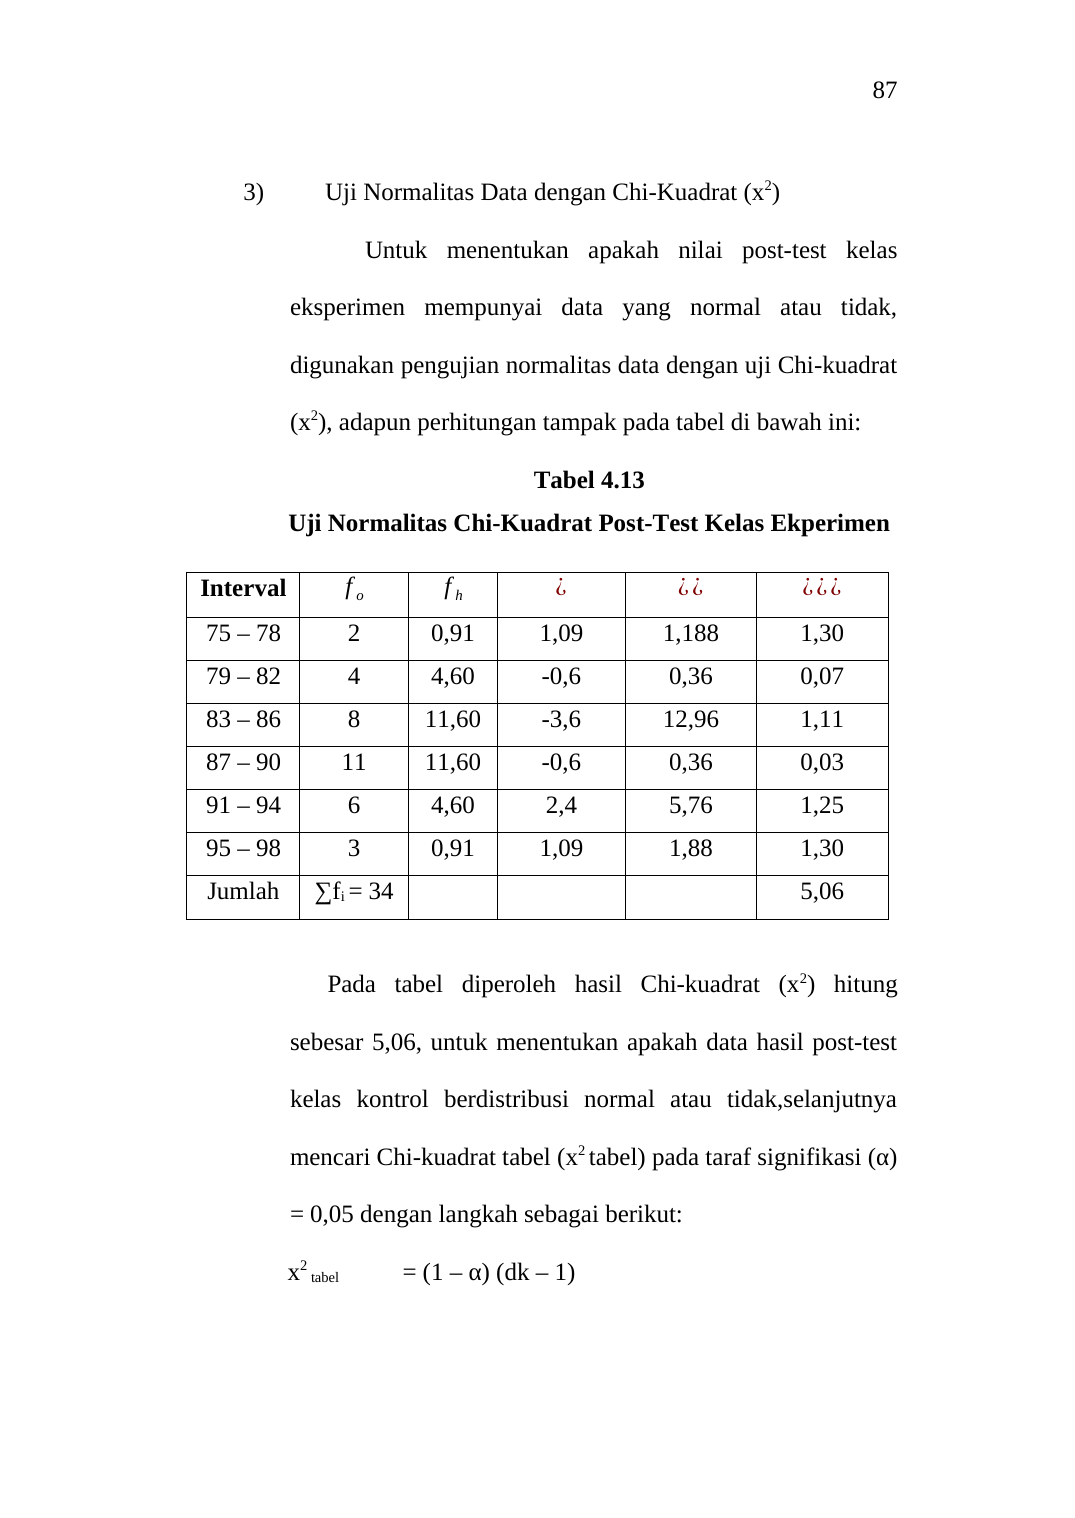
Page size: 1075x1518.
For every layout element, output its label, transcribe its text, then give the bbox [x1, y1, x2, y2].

table_cell 0,36 [626, 661, 756, 703]
table_cell Jumlah [187, 876, 299, 919]
table_cell 0,91 [409, 833, 497, 875]
table_cell 4 [300, 661, 408, 703]
table_cell -0,6 [498, 661, 625, 703]
list Uji Normalitas Data dengan Chi-Kuadrat (x2) [243, 177, 898, 206]
list Tabel 4.13 [281, 465, 898, 493]
list Uji Normalitas Chi-Kuadrat Post-Test Kelas Ekperimen [281, 508, 898, 537]
table_cell 1,09 [498, 833, 625, 875]
table_cell 12,96 [626, 704, 756, 746]
table_header [498, 573, 625, 617]
table_header [626, 573, 756, 617]
table_cell -0,6 [498, 747, 625, 789]
table_header [300, 573, 408, 617]
table_cell 0,91 [409, 618, 497, 660]
table_cell 0,03 [757, 747, 888, 789]
table_cell 5,76 [626, 790, 756, 832]
table_cell 11,60 [409, 704, 497, 746]
table_cell 75 – 78 [187, 618, 299, 660]
table_cell 1,25 [757, 790, 888, 832]
list Untuk menentukan apakah nilai post-test kelas eksperimen mempunyai data yang normal atau tidak, digunakan pengujian normalitas data dengan uji Chi-kuadrat (x2), adapun perhitungan tampak pada tabel di bawah ini: [290, 235, 898, 436]
list Pada tabel diperoleh hasil Chi-kuadrat (x2) hitung sebesar 5,06, untuk menentukan apakah data hasil post-test kelas kontrol berdistribusi normal atau tidak,selanjutnya mencari Chi-kuadrat tabel (x2 tabel) pada taraf signifikasi (α) = 0,05 dengan langkah sebagai berikut: [290, 969, 898, 1228]
table_cell 5,06 [757, 876, 888, 919]
table_cell 1,11 [757, 704, 888, 746]
table_cell 79 – 82 [187, 661, 299, 703]
table_cell 4,60 [409, 790, 497, 832]
table_cell 8 [300, 704, 408, 746]
table_cell 11 [300, 747, 408, 789]
table_cell 11,60 [409, 747, 497, 789]
table_header Interval [187, 573, 299, 617]
table_cell 91 – 94 [187, 790, 299, 832]
table_cell 83 – 86 [187, 704, 299, 746]
table_cell 1,30 [757, 833, 888, 875]
table_cell 87 – 90 [187, 747, 299, 789]
table_cell 6 [300, 790, 408, 832]
table_cell 1,188 [626, 618, 756, 660]
table_cell -3,6 [498, 704, 625, 746]
table_cell 95 – 98 [187, 833, 299, 875]
table_cell 0,36 [626, 747, 756, 789]
table_cell [626, 876, 756, 919]
table_cell 3 [300, 833, 408, 875]
table_cell 1,09 [498, 618, 625, 660]
table_cell 2 [300, 618, 408, 660]
table_cell 4,60 [409, 661, 497, 703]
table_header [757, 573, 888, 617]
table_header [409, 573, 497, 617]
table_cell [409, 876, 497, 919]
table_cell [498, 876, 625, 919]
table_cell ∑fi = 34 [300, 876, 408, 919]
table_cell 2,4 [498, 790, 625, 832]
table_cell 1,88 [626, 833, 756, 875]
table_cell 0,07 [757, 661, 888, 703]
table_cell 1,30 [757, 618, 888, 660]
list x2 tabel = (1 – α) (dk – 1) [287, 1257, 898, 1286]
